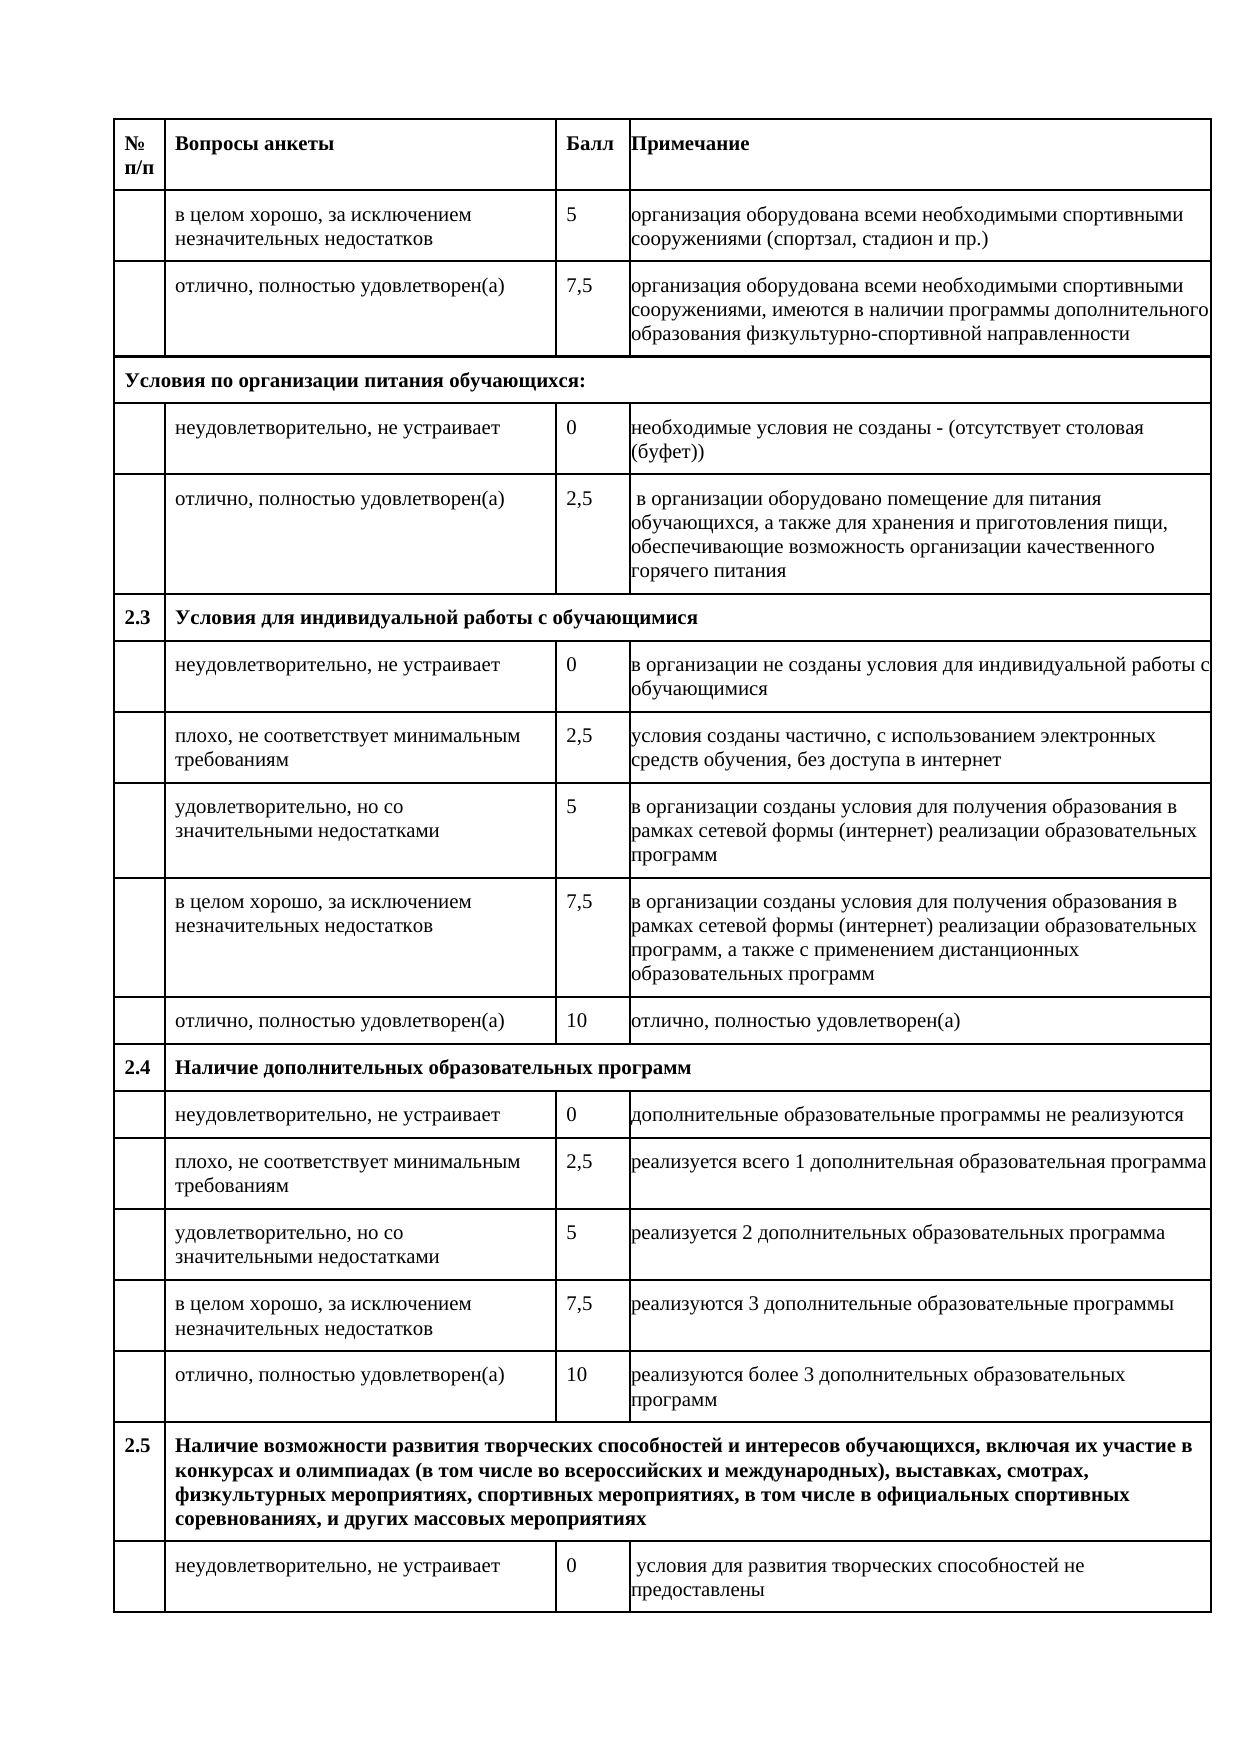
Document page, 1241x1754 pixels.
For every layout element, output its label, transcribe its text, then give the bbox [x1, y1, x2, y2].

table_cell в организации не созданы условия для индивидуальной работы с обучающимися [631, 642, 1210, 711]
table_cell [115, 713, 164, 782]
table_cell 2.3 [115, 595, 164, 639]
table_cell 2.5 [115, 1423, 164, 1540]
table_cell неудовлетворительно, не устраивает [166, 404, 555, 473]
table_cell удовлетворительно, но со значительными недостатками [166, 784, 555, 877]
table_cell [115, 191, 164, 260]
table_cell [115, 1210, 164, 1279]
table_cell 2.4 [115, 1045, 164, 1090]
table_cell [115, 1542, 164, 1611]
table_cell условия созданы частично, с использованием электронных средств обучения, без доступа в интернет [631, 713, 1210, 782]
table_cell 0 [557, 404, 629, 473]
table_header Вопросы анкеты [166, 120, 555, 189]
table_cell 2,5 [557, 475, 629, 592]
table_cell [115, 879, 164, 996]
table_cell организация оборудована всеми необходимыми спортивными сооружениями, имеются в наличии программы дополнительного образования физкультурно-спортивной направленности [631, 262, 1210, 355]
table_cell в организации оборудовано помещение для питания обучающихся, а также для хранения и приготовления пищи, обеспечивающие возможность организации качественного горячего питания [631, 475, 1210, 592]
table_cell реализуются более 3 дополнительных образовательных программ [631, 1352, 1210, 1421]
table_cell в целом хорошо, за исключением незначительных недостатков [166, 1281, 555, 1350]
table_cell [115, 642, 164, 711]
table_cell в целом хорошо, за исключением незначительных недостатков [166, 191, 555, 260]
table_cell плохо, не соответствует минимальным требованиям [166, 713, 555, 782]
table_cell 2,5 [557, 1139, 629, 1208]
table_cell 0 [557, 642, 629, 711]
table_cell условия для развития творческих способностей не предоставлены [631, 1542, 1210, 1611]
table_header Примечание [631, 120, 1210, 189]
table_cell Наличие возможности развития творческих способностей и интересов обучающихся, включая их участие в конкурсах и олимпиадах (в том числе во всероссийских и международных), выставках, смотрах, физкультурных мероприятиях, спортивных мероприятиях, в том числе в официальных спортивных соревнованиях, и других массовых мероприятиях [166, 1423, 1210, 1540]
table_cell 2,5 [557, 713, 629, 782]
table_cell реализуется всего 1 дополнительная образовательная программа [631, 1139, 1210, 1208]
table_cell отлично, полностью удовлетворен(а) [166, 262, 555, 355]
table_cell 0 [557, 1092, 629, 1137]
table_cell отлично, полностью удовлетворен(а) [166, 475, 555, 592]
table_cell [115, 1092, 164, 1137]
table_cell 0 [557, 1542, 629, 1611]
table_cell отлично, полностью удовлетворен(а) [631, 998, 1210, 1043]
table_cell неудовлетворительно, не устраивает [166, 1092, 555, 1137]
table_cell удовлетворительно, но со значительными недостатками [166, 1210, 555, 1279]
table_header № п/п [115, 120, 164, 189]
table_cell дополнительные образовательные программы не реализуются [631, 1092, 1210, 1137]
table_cell 7,5 [557, 262, 629, 355]
table_cell [115, 475, 164, 592]
table_cell 7,5 [557, 1281, 629, 1350]
table_cell [115, 1352, 164, 1421]
table_cell Наличие дополнительных образовательных программ [166, 1045, 1210, 1090]
table_header Балл [557, 120, 629, 189]
table_cell 7,5 [557, 879, 629, 996]
table_cell [115, 404, 164, 473]
table_cell организация оборудована всеми необходимыми спортивными сооружениями (спортзал, стадион и пр.) [631, 191, 1210, 260]
table_cell необходимые условия не созданы - (отсутствует столовая (буфет)) [631, 404, 1210, 473]
table_cell [115, 784, 164, 877]
table_cell неудовлетворительно, не устраивает [166, 642, 555, 711]
table_cell в целом хорошо, за исключением незначительных недостатков [166, 879, 555, 996]
table_cell 5 [557, 1210, 629, 1279]
table_cell 5 [557, 784, 629, 877]
table_cell неудовлетворительно, не устраивает [166, 1542, 555, 1611]
table_cell реализуются 3 дополнительные образовательные программы [631, 1281, 1210, 1350]
table_cell в организации созданы условия для получения образования в рамках сетевой формы (интернет) реализации образовательных программ [631, 784, 1210, 877]
table_cell плохо, не соответствует минимальным требованиям [166, 1139, 555, 1208]
table_cell 10 [557, 998, 629, 1043]
table_cell 10 [557, 1352, 629, 1421]
table_cell [115, 1139, 164, 1208]
table_cell в организации созданы условия для получения образования в рамках сетевой формы (интернет) реализации образовательных программ, а также с применением дистанционных образовательных программ [631, 879, 1210, 996]
table_cell отлично, полностью удовлетворен(а) [166, 1352, 555, 1421]
table_cell [115, 998, 164, 1043]
table_cell реализуется 2 дополнительных образовательных программа [631, 1210, 1210, 1279]
table_cell [115, 262, 164, 355]
table_cell [115, 1281, 164, 1350]
table_cell отлично, полностью удовлетворен(а) [166, 998, 555, 1043]
table_cell 5 [557, 191, 629, 260]
table_cell Условия по организации питания обучающихся: [115, 358, 1210, 402]
table_cell Условия для индивидуальной работы с обучающимися [166, 595, 1210, 639]
